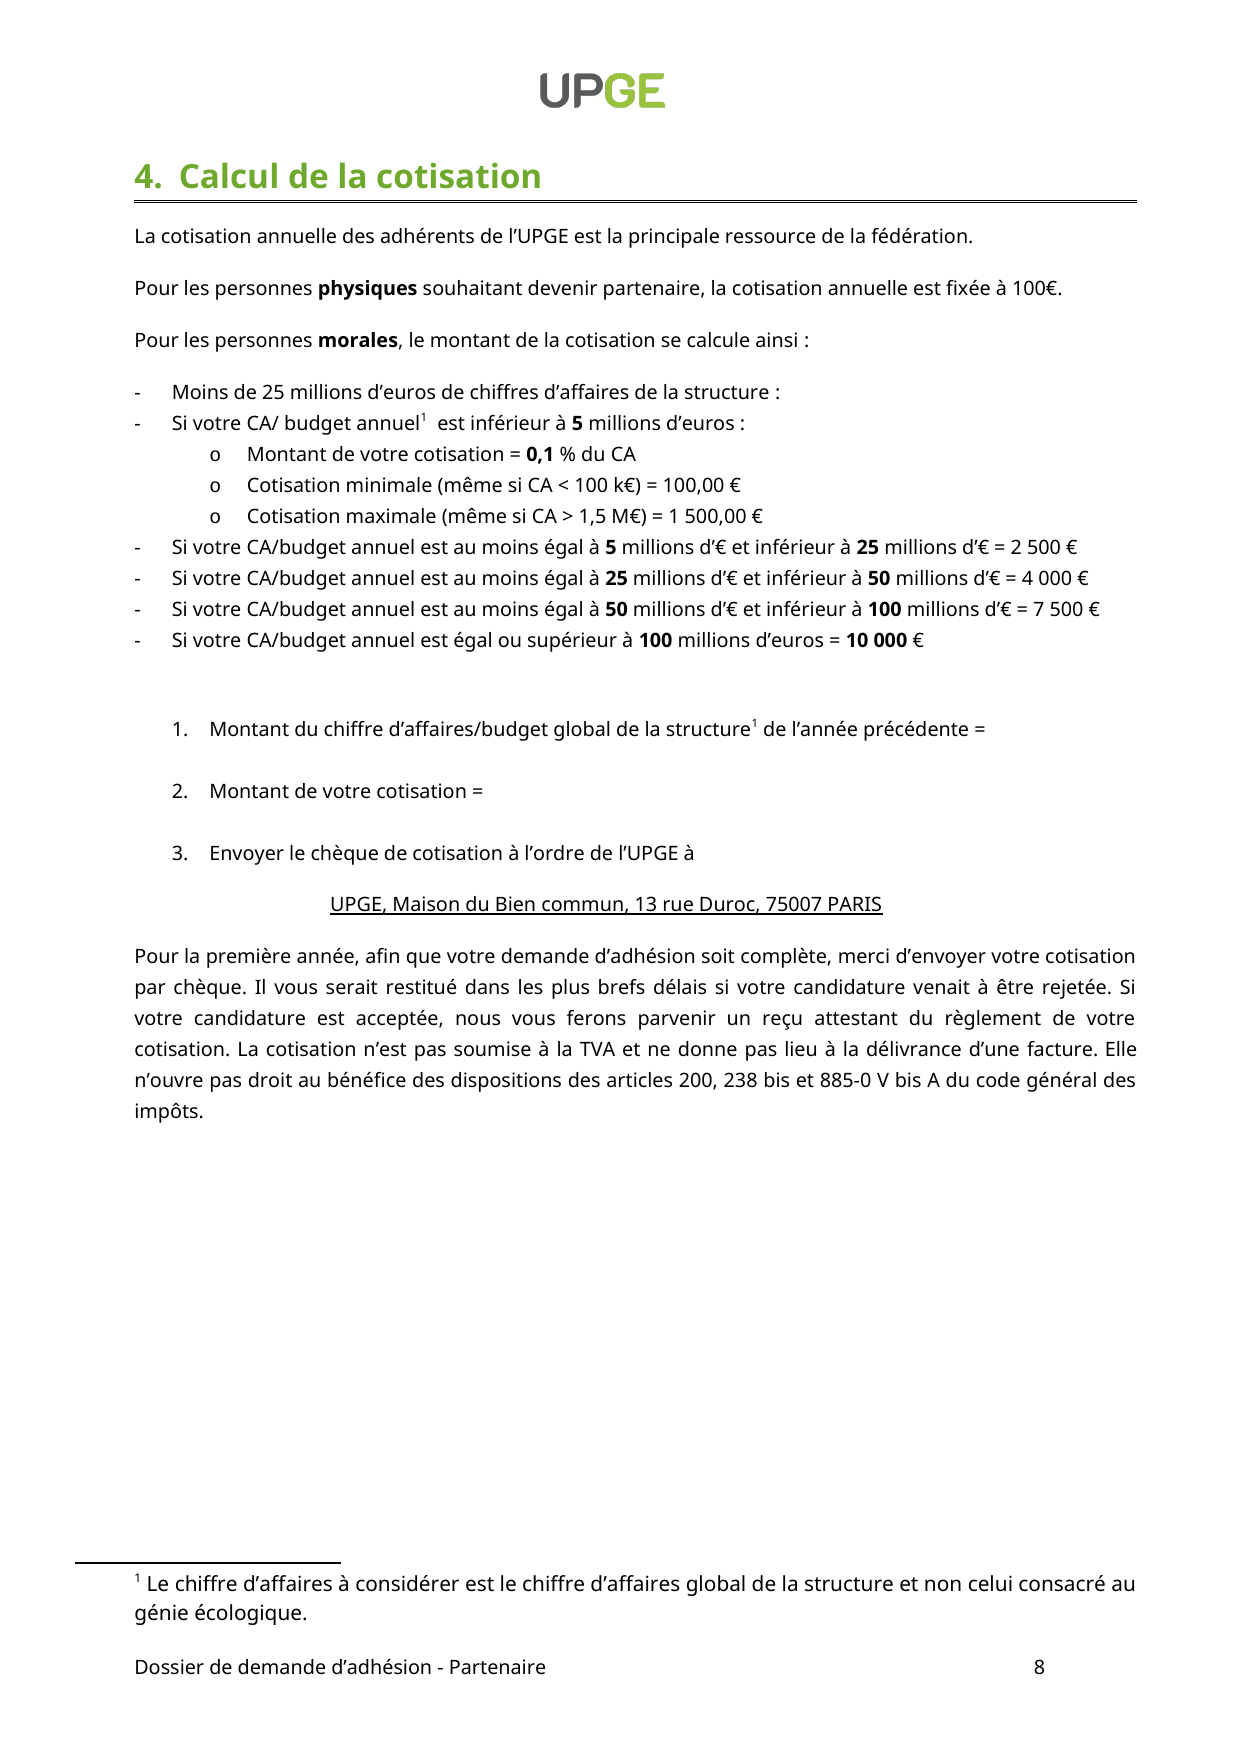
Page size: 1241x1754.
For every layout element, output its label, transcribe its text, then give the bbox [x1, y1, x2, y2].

list Cotisation minimale (même si CA < 100 k€) = 100,00 € [209, 471, 1137, 498]
list Si votre CA/budget annuel est égal ou supérieur à 100 millions d’euros = 10 000 € [134, 626, 1137, 653]
list Montant de votre cotisation = 0,1 % du CA [209, 440, 1137, 467]
list Si votre CA/ budget annuel est inférieur à 5 millions d’euros : [134, 409, 1137, 436]
list Montant du chiffre d’affaires/budget global de la structure1 de l’année précédente = [172, 715, 1137, 742]
text La cotisation annuelle des adhérents de l’UPGE est la principale ressource de la fédération. [134, 223, 1137, 250]
list Cotisation maximale (même si CA > 1,5 M€) = 1 500,00 € [209, 502, 1137, 529]
list Si votre CA/budget annuel est au moins égal à 5 millions d’€ et inférieur à 25 millions d’€ = 2 500 € [134, 533, 1137, 560]
text Pour la première année, afin que votre demande d’adhésion soit complète, merci d’envoyer votre cotisation par chèque. Il vous serait restitué dans les plus brefs délais si votre candidature venait à être rejetée. Si votre candidature est acceptée, nous vous ferons parvenir un reçu attestant du règlement de votre cotisation. La cotisation n’est pas soumise à la TVA et ne donne pas lieu à la délivrance d’une facture. Elle n’ouvre pas droit au bénéfice des dispositions des articles 200, 238 bis et 885-0 V bis A du code général des impôts. [134, 942, 1137, 1124]
list Si votre CA/budget annuel est au moins égal à 25 millions d’€ et inférieur à 50 millions d’€ = 4 000 € [134, 564, 1137, 591]
text UPGE, Maison du Bien commun, 13 rue Duroc, 75007 PARIS [75, 891, 1137, 917]
subtitle Calcul de la cotisation [134, 153, 1137, 200]
list Envoyer le chèque de cotisation à l’ordre de l’UPGE à [172, 839, 1137, 866]
text Pour les personnes physiques souhaitant devenir partenaire, la cotisation annuelle est fixée à 100€. [134, 274, 1137, 301]
list Montant de votre cotisation = [172, 777, 1137, 804]
picture [536, 71, 677, 113]
text Pour les personnes morales, le montant de la cotisation se calcule ainsi : [134, 326, 1137, 353]
list Si votre CA/budget annuel est au moins égal à 50 millions d’€ et inférieur à 100 millions d’€ = 7 500 € [134, 595, 1137, 622]
list Moins de 25 millions d’euros de chiffres d’affaires de la structure : [134, 378, 1137, 405]
